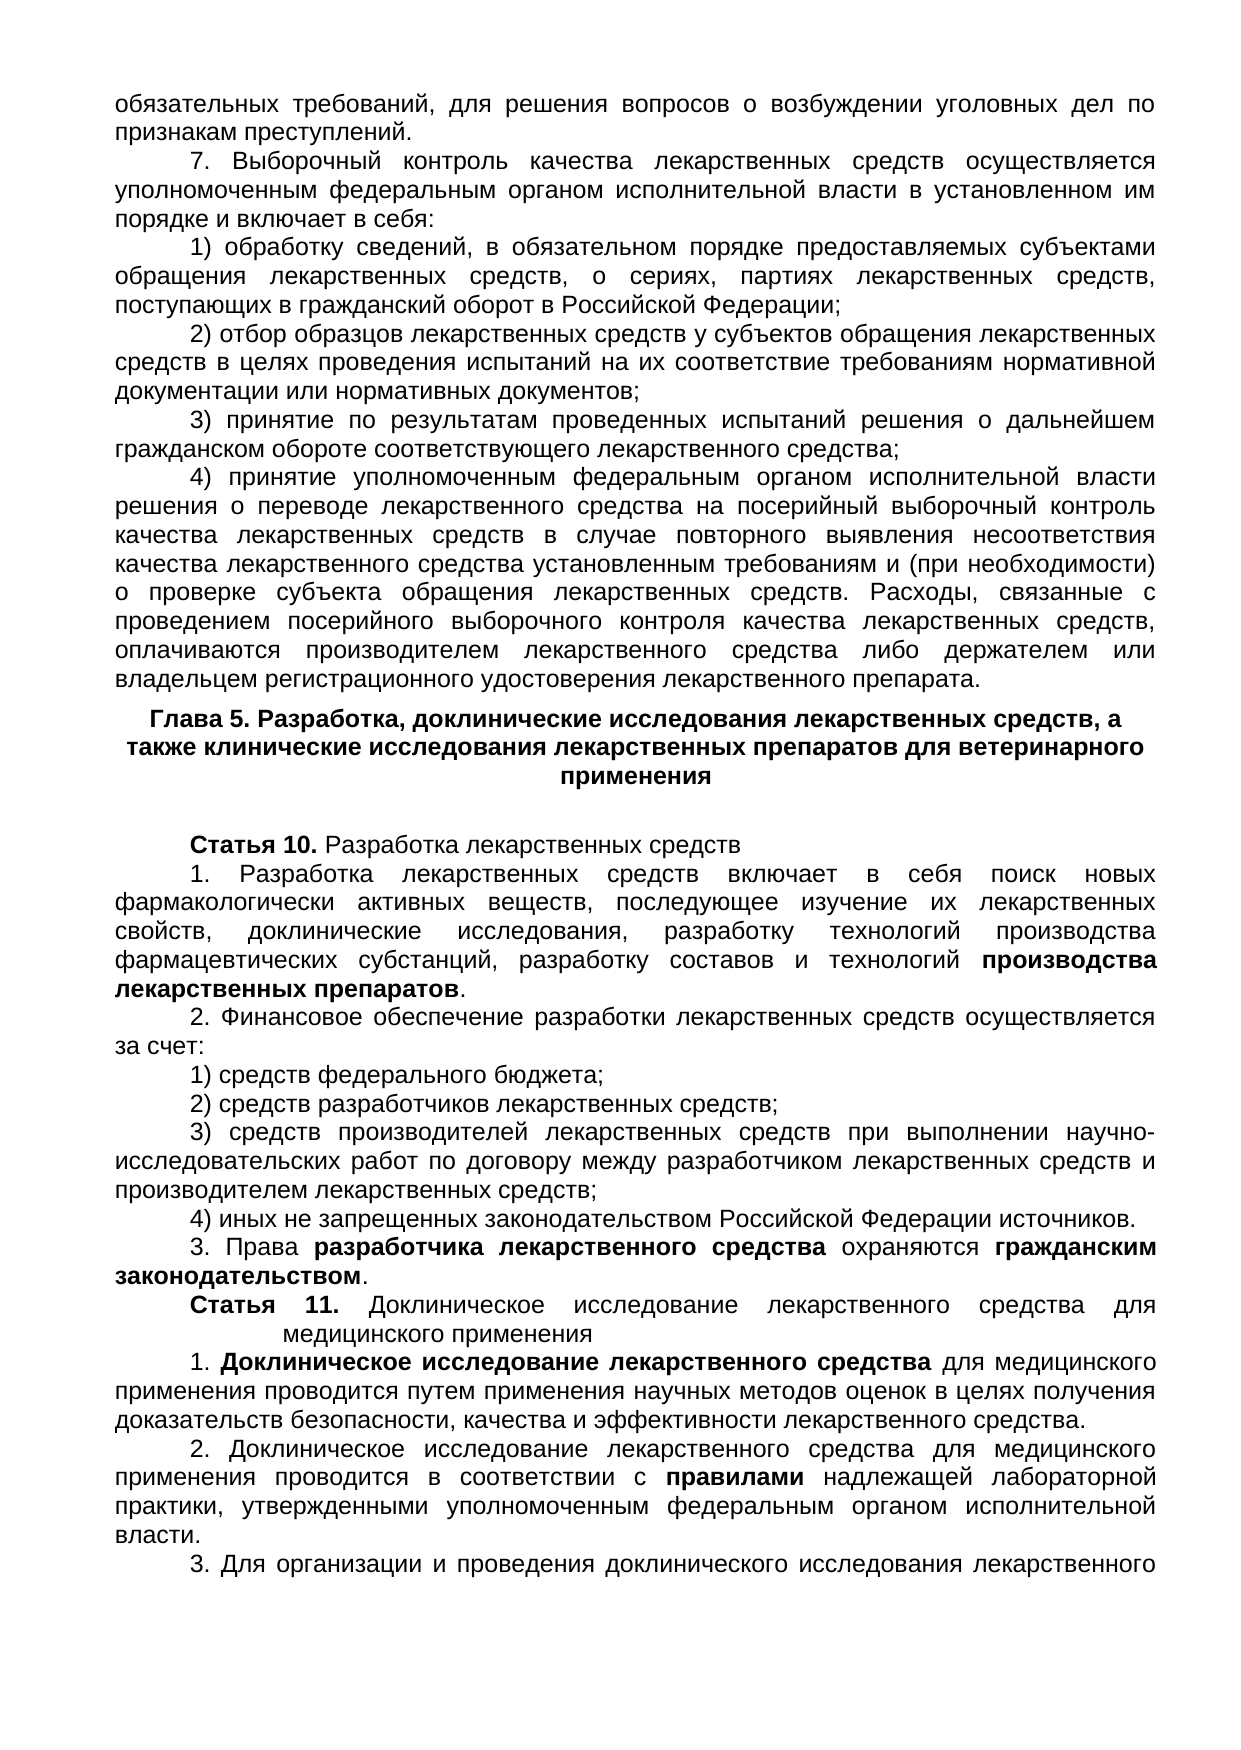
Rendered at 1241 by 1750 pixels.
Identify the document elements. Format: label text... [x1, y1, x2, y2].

text 4) иных не запрещенных законодательством Российской Федерации источников. [114, 1204, 1157, 1232]
text 2. Доклиническое исследование лекарственного средства для медицинского применения проводится в соответствии с правилами надлежащей лабораторной практики, утвержденными уполномоченным федеральным органом исполнительной власти. [114, 1434, 1157, 1549]
text 3) принятие по результатам проведенных испытаний решения о дальнейшем гражданском обороте соответствующего лекарственного средства; [114, 405, 1157, 462]
text 3. Права разработчика лекарственного средства охраняются гражданским законодательством. [114, 1232, 1157, 1290]
text 2) средств разработчиков лекарственных средств; [114, 1089, 1157, 1117]
text 4) принятие уполномоченным федеральным органом исполнительной власти решения о переводе лекарственного средства на посерийный выборочный контроль качества лекарственных средств в случае повторного выявления несоответствия качества лекарственного средства установленным требованиям и (при необходимости) о проверке субъекта обращения лекарственных средств. Расходы, связанные с проведением посерийного выборочного контроля качества лекарственных средств, оплачиваются производителем лекарственного средства либо держателем или владельцем регистрационного удостоверения лекарственного препарата. [114, 462, 1157, 692]
text Статья 11. Доклиническое исследование лекарственного средства для медицинского применения [189, 1290, 1157, 1347]
text 3) средств производителей лекарственных средств при выполнении научно-исследовательских работ по договору между разработчиком лекарственных средств и производителем лекарственных средств; [114, 1117, 1157, 1204]
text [114, 89, 1157, 146]
text Статья 10. Разработка лекарственных средств [189, 830, 1157, 859]
text 1) средств федерального бюджета; [114, 1060, 1157, 1089]
text 1. Разработка лекарственных средств включает в себя поиск новых фармакологически активных веществ, последующее изучение их лекарственных свойств, доклинические исследования, разработку технологий производства фармацевтических субстанций, разработку составов и технологий производства лекарственных препаратов. [114, 859, 1157, 1002]
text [114, 1549, 1157, 1577]
text 1) обработку сведений, в обязательном порядке предоставляемых субъектами обращения лекарственных средств, о сериях, партиях лекарственных средств, поступающих в гражданский оборот в Российской Федерации; [114, 232, 1157, 319]
text 2. Финансовое обеспечение разработки лекарственных средств осуществляется за счет: [114, 1002, 1157, 1060]
text 1. Доклиническое исследование лекарственного средства для медицинского применения проводится путем применения научных методов оценок в целях получения доказательств безопасности, качества и эффективности лекарственного средства. [114, 1347, 1157, 1434]
text 2) отбор образцов лекарственных средств у субъектов обращения лекарственных средств в целях проведения испытаний на их соответствие требованиям нормативной документации или нормативных документов; [114, 319, 1157, 405]
subtitle Глава 5. Разработка, доклинические исследования лекарственных средств, а также клинические исследования лекарственных препаратов для ветеринарного применения [114, 704, 1157, 790]
text 7. Выборочный контроль качества лекарственных средств осуществляется уполномоченным федеральным органом исполнительной власти в установленном им порядке и включает в себя: [114, 146, 1157, 232]
